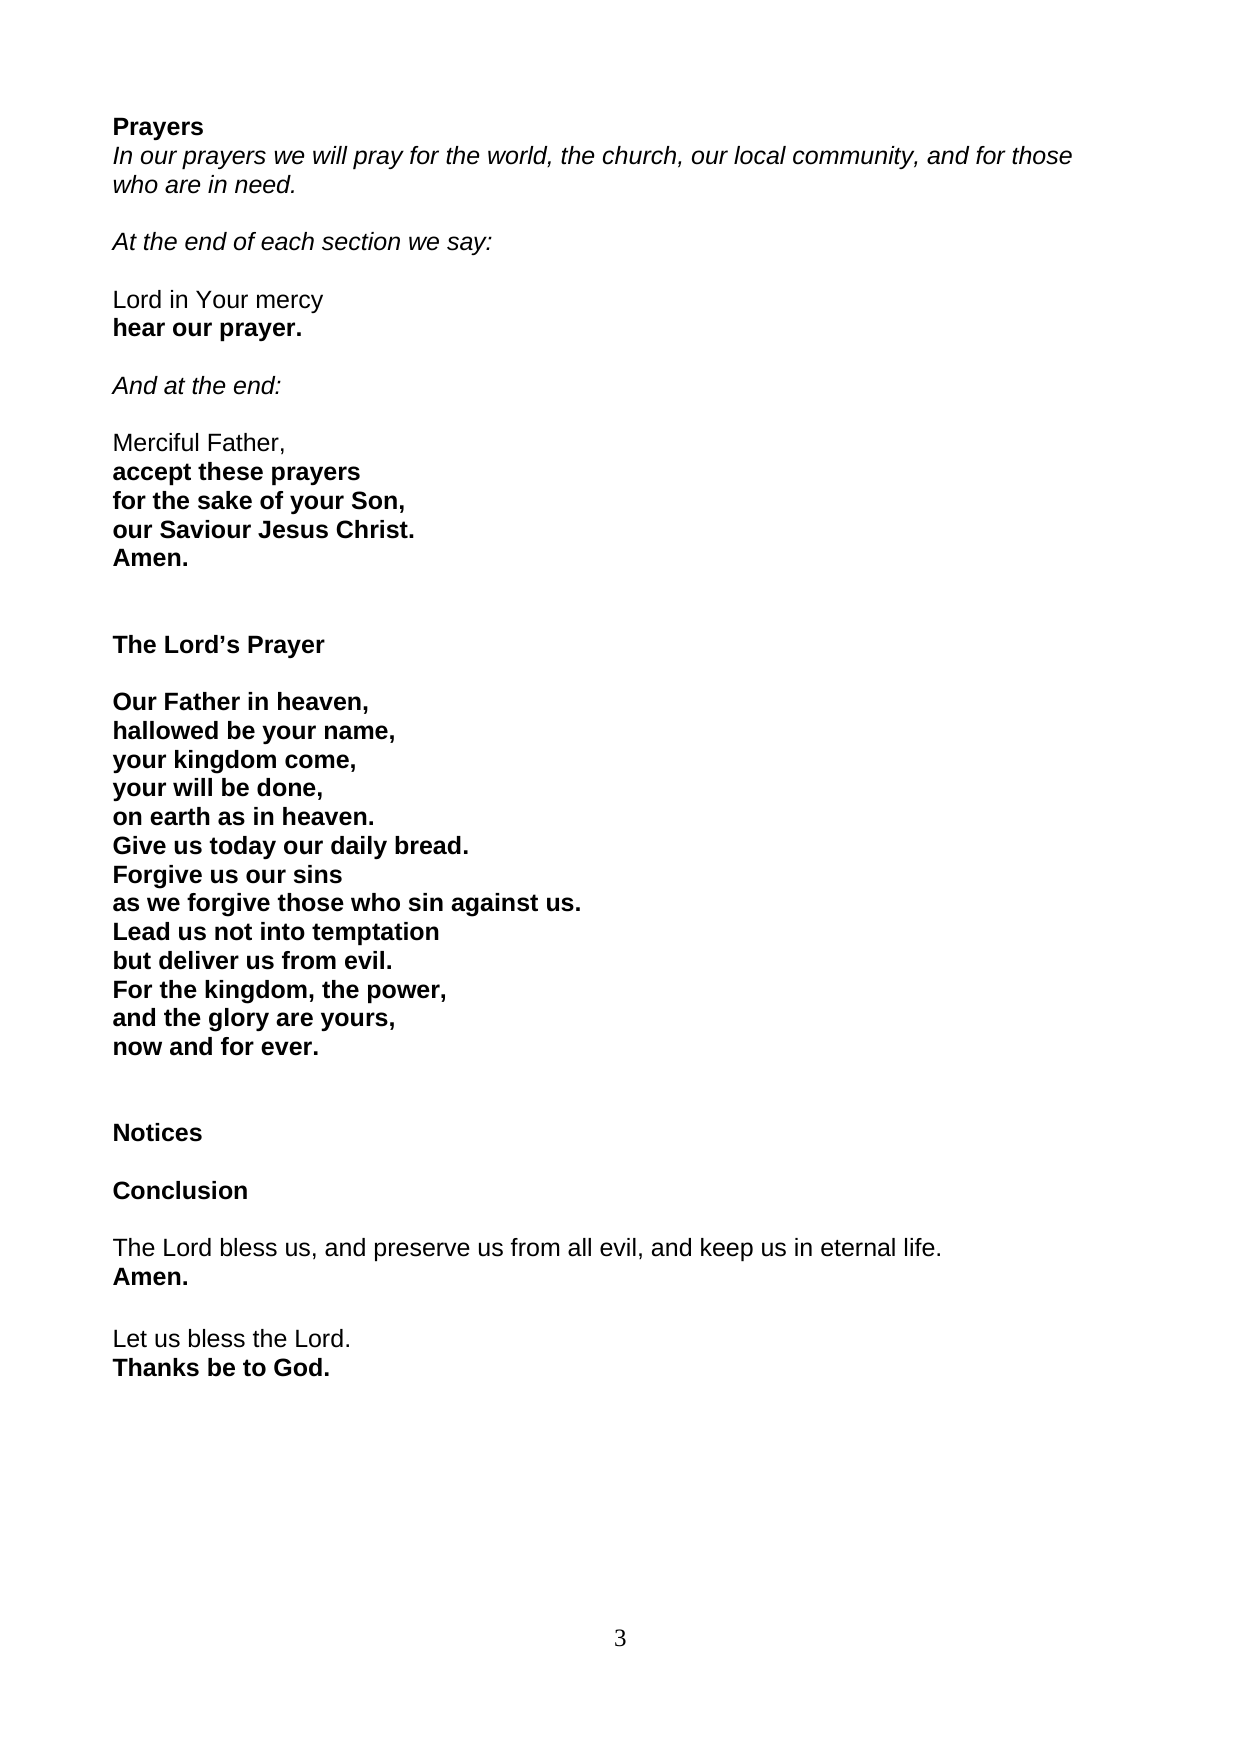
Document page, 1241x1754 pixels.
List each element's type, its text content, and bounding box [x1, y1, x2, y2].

text Lead us not into temptation [112, 917, 1128, 946]
text but deliver us from evil. [112, 946, 1128, 975]
text Lord in Your mercy [112, 285, 1128, 313]
text your kingdom come, [112, 745, 1128, 773]
text now and for ever. [112, 1032, 1128, 1061]
text Prayers [112, 112, 1128, 141]
text hallowed be your name, [112, 716, 1128, 745]
text accept these prayers [112, 457, 1128, 486]
text and the glory are yours, [112, 1003, 1128, 1032]
text For the kingdom, the power, [112, 975, 1128, 1003]
text The Lord bless us, and preserve us from all evil, and keep us in eternal life. Amen. Let us bless the Lord. Thanks be to God. [112, 1205, 1128, 1382]
text Amen. [112, 543, 1128, 572]
text Notices [112, 1118, 1128, 1147]
text In our prayers we will pray for the world, the church, our local community, and for those who are in need. [112, 141, 1128, 198]
text hear our prayer. [112, 313, 1128, 342]
text At the end of each section we say: [112, 227, 1128, 256]
text Conclusion [112, 1176, 1128, 1205]
text And at the end: [112, 371, 1128, 400]
text on earth as in heaven. [112, 802, 1128, 831]
text as we forgive those who sin against us. [112, 888, 1128, 917]
text your will be done, [112, 773, 1128, 802]
text Give us today our daily bread. [112, 831, 1128, 860]
text Our Father in heaven, [112, 687, 1128, 716]
text The Lord’s Prayer [112, 630, 1128, 658]
text Forgive us our sins [112, 860, 1128, 888]
text our Saviour Jesus Christ. [112, 515, 1128, 543]
text Merciful Father, [112, 428, 1128, 457]
text for the sake of your Son, [112, 486, 1128, 515]
